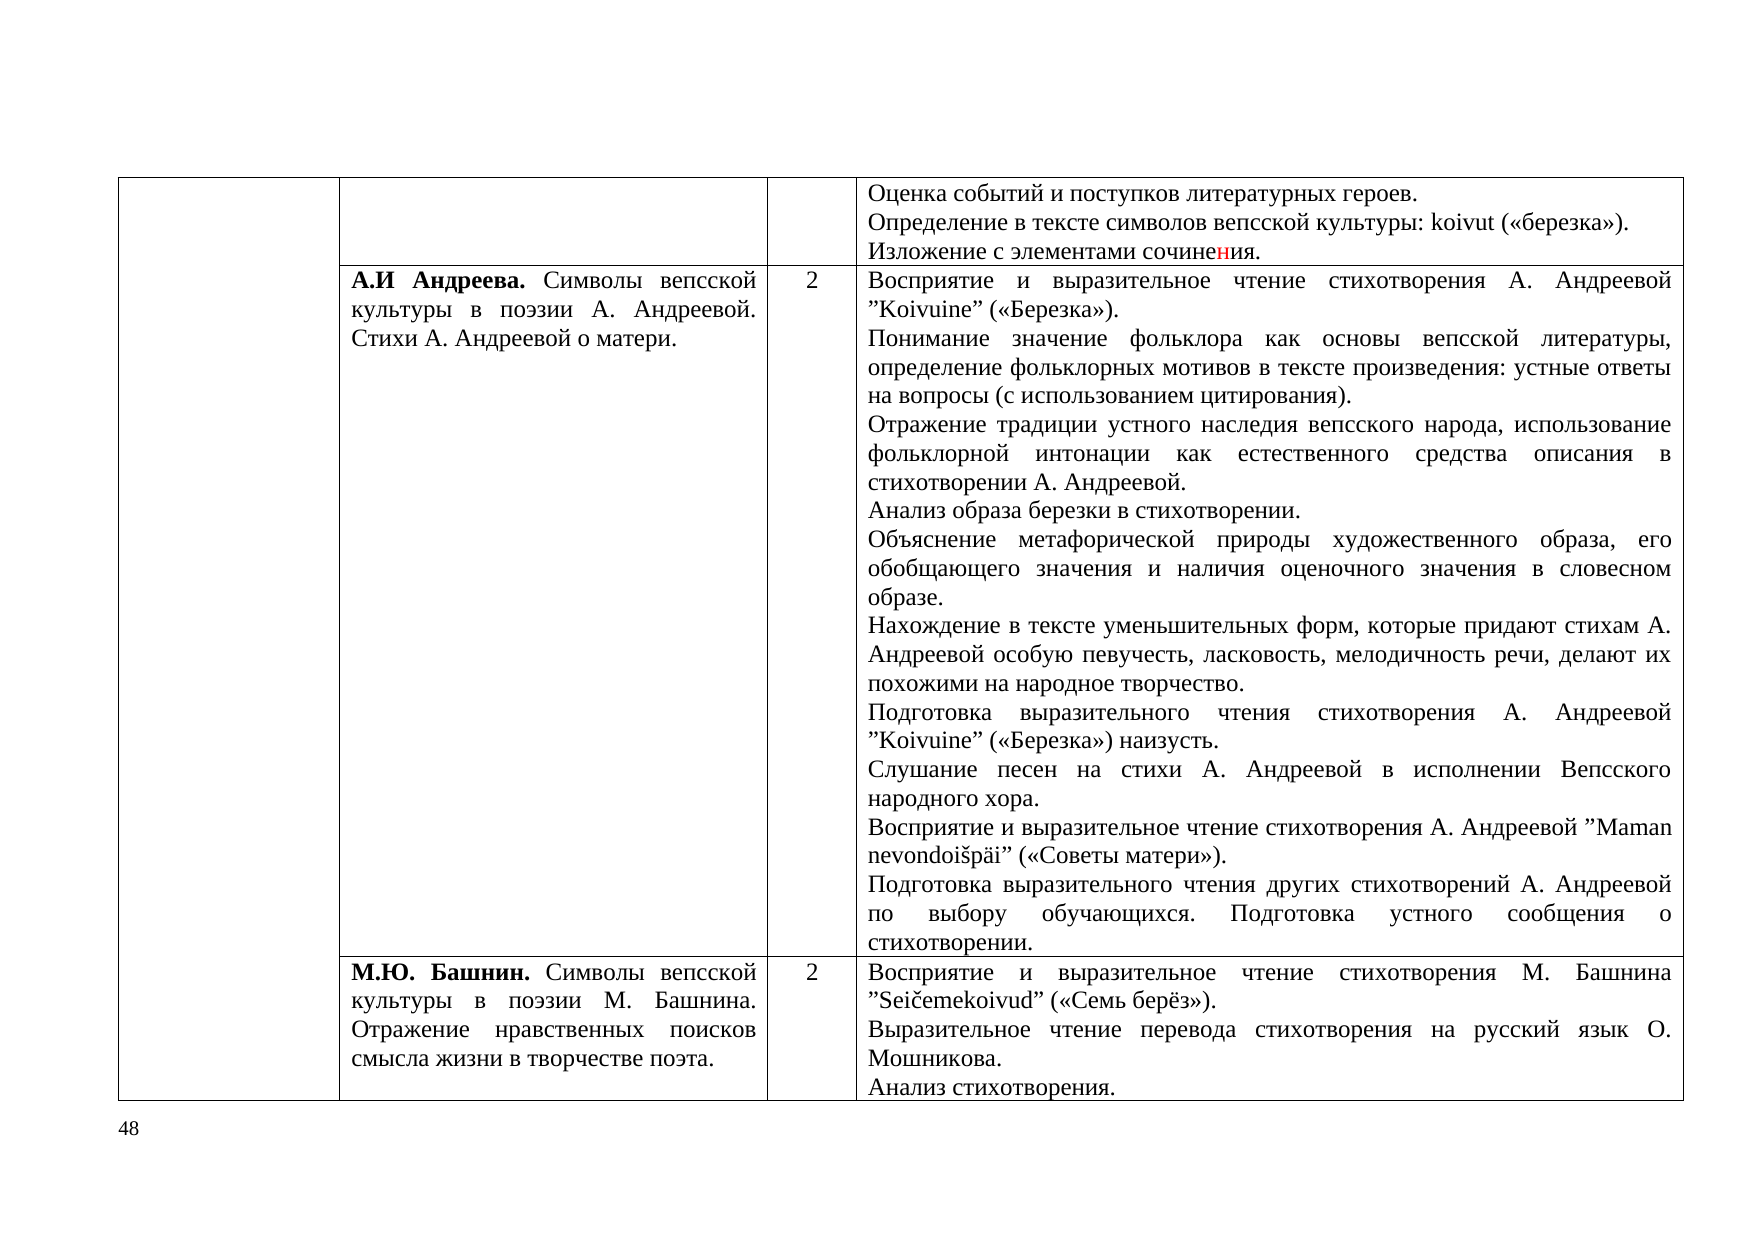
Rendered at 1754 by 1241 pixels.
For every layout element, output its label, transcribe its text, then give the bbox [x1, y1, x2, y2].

table_cell Восприятие и выразительное чтение стихотворения А. Андреевой ”Koivuine” («Березка»). Понимание значение фольклора как основы вепсской литературы, определение фольклорных мотивов в тексте произведения: устные ответы на вопросы (с использованием цитирования). Отражение традиции устного наследия вепсского народа, использование фольклорной интонации как естественного средства описания в стихотворении А. Андреевой. Анализ образа березки в стихотворении. Объяснение метафорической природы художественного образа, его обобщающего значения и наличия оценочного значения в словесном образе. Нахождение в тексте уменьшительных форм, которые придают стихам А. Андреевой особую певучесть, ласковость, мелодичность речи, делают их похожими на народное творчество. Подготовка выразительного чтения стихотворения А. Андреевой ”Koivuine” («Березка») наизусть. Слушание песен на стихи А. Андреевой в исполнении Вепсского народного хора. Восприятие и выразительное чтение стихотворения А. Андреевой ”Maman nevondoišpäi” («Советы матери»). Подготовка выразительного чтения других стихотворений А. Андреевой по выбору обучающихся. Подготовка устного сообщения о стихотворении. [857, 266, 1683, 956]
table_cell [857, 178, 1683, 264]
table_cell 6 [768, 178, 856, 264]
table_cell 2 [768, 266, 856, 956]
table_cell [340, 178, 767, 264]
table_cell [857, 957, 1683, 1100]
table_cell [340, 957, 767, 1100]
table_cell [119, 178, 339, 1100]
table_cell А.И Андреева. Символы вепсской культуры в поэзии А. Андреевой. Стихи А. Андреевой о матери. [340, 266, 767, 956]
table_cell 2 [768, 957, 856, 1100]
